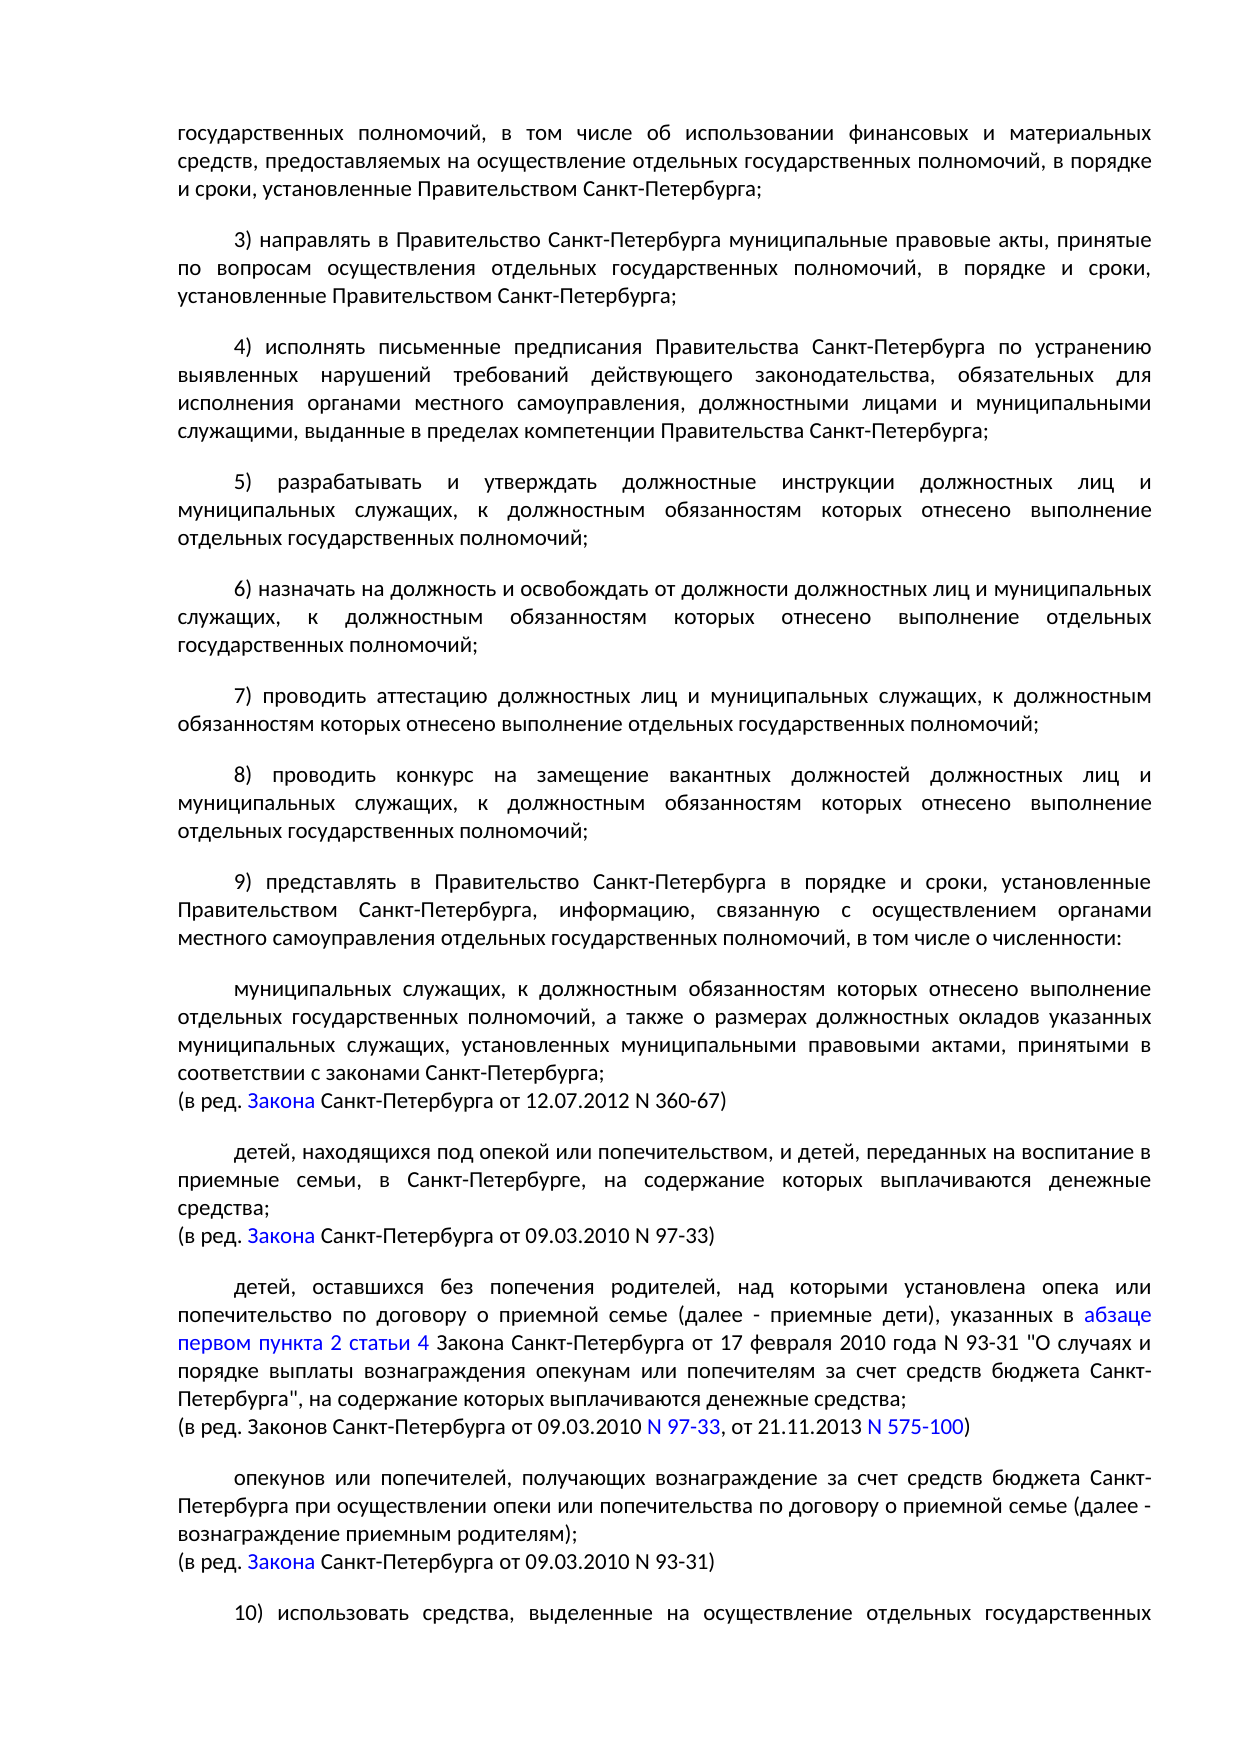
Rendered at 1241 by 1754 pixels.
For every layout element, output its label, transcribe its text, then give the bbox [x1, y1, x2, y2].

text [177, 1598, 1152, 1626]
text 4) исполнять письменные предписания Правительства Санкт-Петербурга по устранению выявленных нарушений требований действующего законодательства, обязательных для исполнения органами местного самоуправления, должностными лицами и муниципальными служащими, выданные в пределах компетенции Правительства Санкт-Петербурга; [177, 332, 1152, 444]
text 6) назначать на должность и освобождать от должности должностных лиц и муниципальных служащих, к должностным обязанностям которых отнесено выполнение отдельных государственных полномочий; [177, 574, 1152, 658]
text детей, находящихся под опекой или попечительством, и детей, переданных на воспитание в приемные семьи, в Санкт-Петербурге, на содержание которых выплачиваются денежные средства; [177, 1137, 1152, 1221]
text детей, оставшихся без попечения родителей, над которыми установлена опека или попечительство по договору о приемной семье (далее - приемные дети), указанных в абзаце первом пункта 2 статьи 4 Закона Санкт-Петербурга от 17 февраля 2010 года N 93-31 "О случаях и порядке выплаты вознаграждения опекунам или попечителям за счет средств бюджета Санкт-Петербурга", на содержание которых выплачиваются денежные средства; [177, 1272, 1152, 1412]
text 7) проводить аттестацию должностных лиц и муниципальных служащих, к должностным обязанностям которых отнесено выполнение отдельных государственных полномочий; [177, 681, 1152, 737]
text муниципальных служащих, к должностным обязанностям которых отнесено выполнение отдельных государственных полномочий, а также о размерах должностных окладов указанных муниципальных служащих, установленных муниципальными правовыми актами, принятыми в соответствии с законами Санкт-Петербурга; [177, 974, 1152, 1086]
text (в ред. Закона Санкт-Петербурга от 09.03.2010 N 93-31) [177, 1547, 1152, 1575]
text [177, 118, 1152, 202]
text 9) представлять в Правительство Санкт-Петербурга в порядке и сроки, установленные Правительством Санкт-Петербурга, информацию, связанную с осуществлением органами местного самоуправления отдельных государственных полномочий, в том числе о численности: [177, 867, 1152, 951]
text (в ред. Закона Санкт-Петербурга от 12.07.2012 N 360-67) [177, 1086, 1152, 1114]
text 3) направлять в Правительство Санкт-Петербурга муниципальные правовые акты, принятые по вопросам осуществления отдельных государственных полномочий, в порядке и сроки, установленные Правительством Санкт-Петербурга; [177, 225, 1152, 309]
text (в ред. Законов Санкт-Петербурга от 09.03.2010 N 97-33, от 21.11.2013 N 575-100) [177, 1412, 1152, 1440]
text опекунов или попечителей, получающих вознаграждение за счет средств бюджета Санкт-Петербурга при осуществлении опеки или попечительства по договору о приемной семье (далее - вознаграждение приемным родителям); [177, 1463, 1152, 1547]
text 5) разрабатывать и утверждать должностные инструкции должностных лиц и муниципальных служащих, к должностным обязанностям которых отнесено выполнение отдельных государственных полномочий; [177, 467, 1152, 551]
text (в ред. Закона Санкт-Петербурга от 09.03.2010 N 97-33) [177, 1221, 1152, 1249]
text 8) проводить конкурс на замещение вакантных должностей должностных лиц и муниципальных служащих, к должностным обязанностям которых отнесено выполнение отдельных государственных полномочий; [177, 760, 1152, 844]
